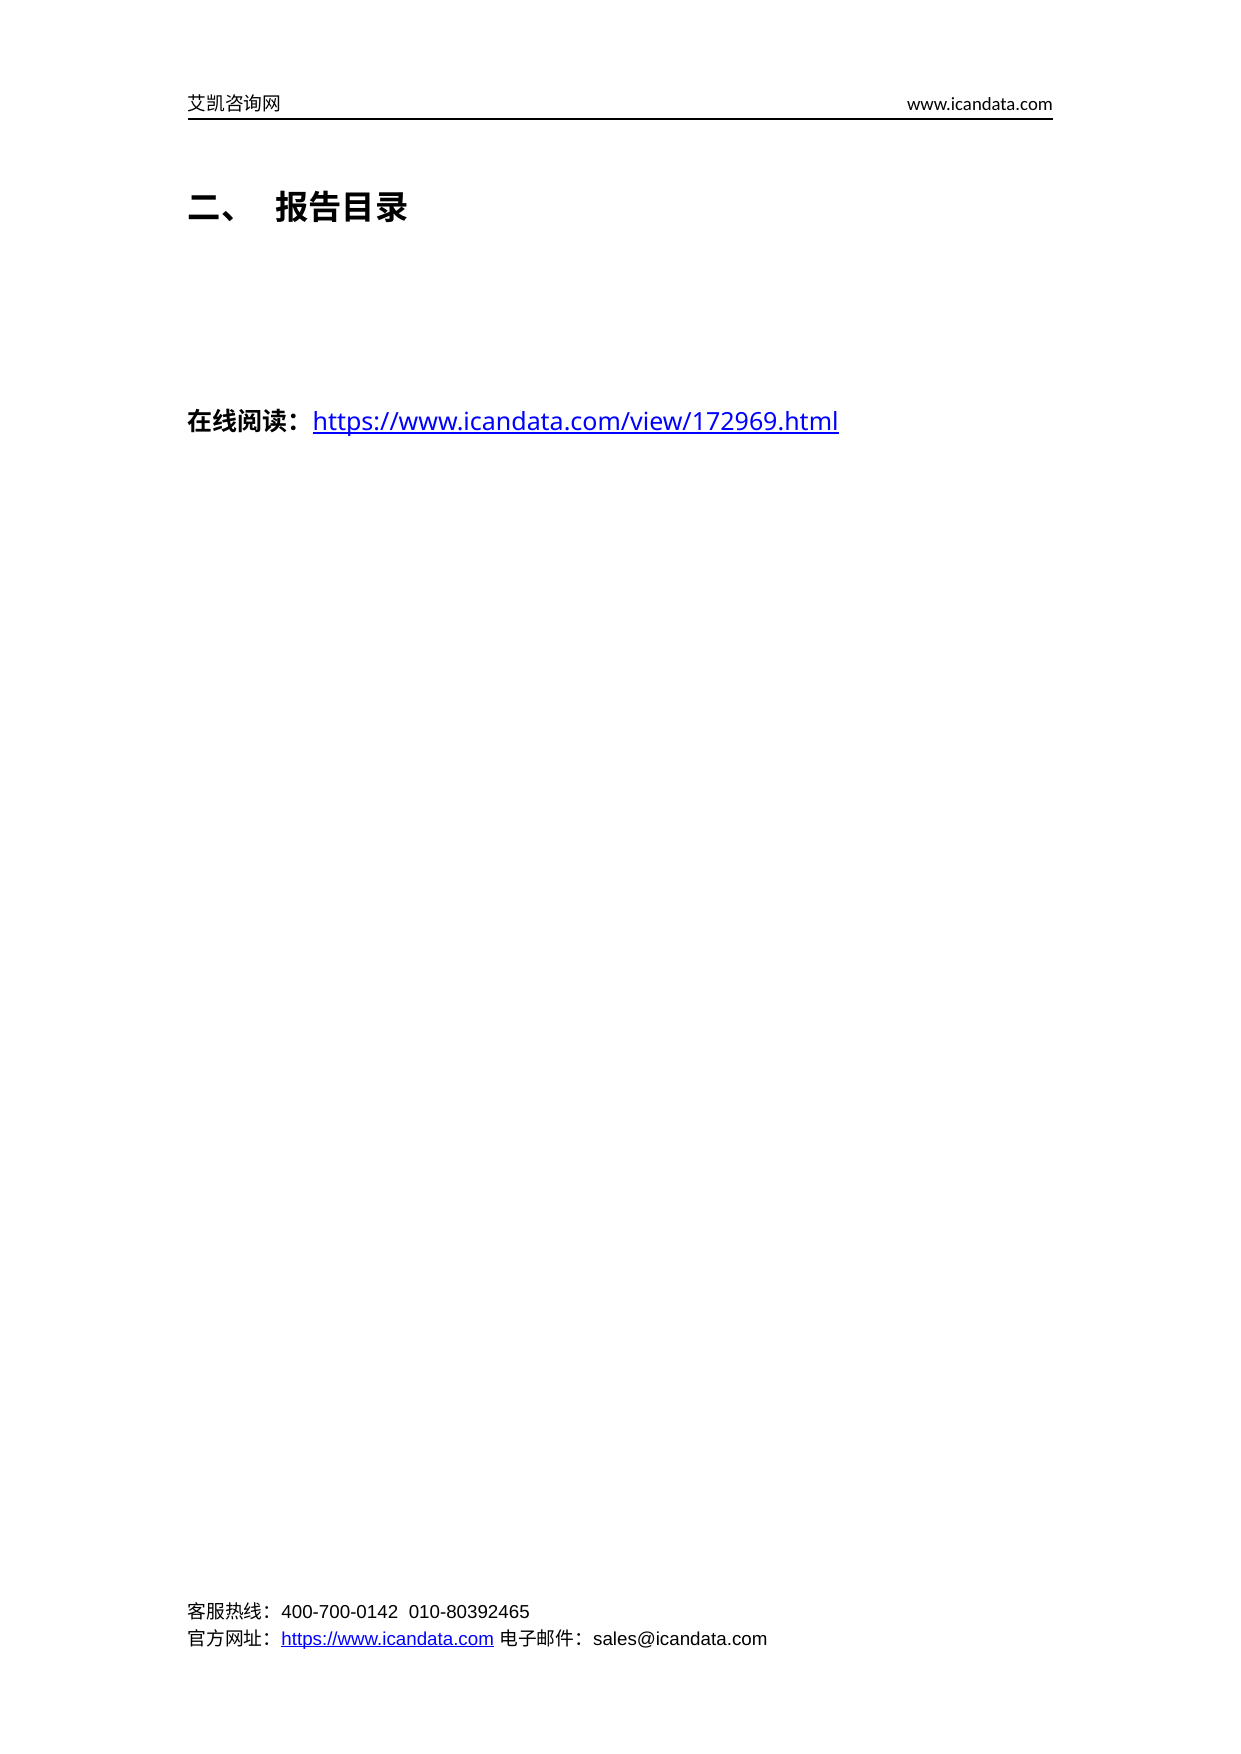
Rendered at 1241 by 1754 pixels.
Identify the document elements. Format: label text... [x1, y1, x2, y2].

subtitle 报告目录 [187, 172, 1053, 237]
text 在线阅读：https://www.icandata.com/view/172969.html [187, 387, 1053, 452]
